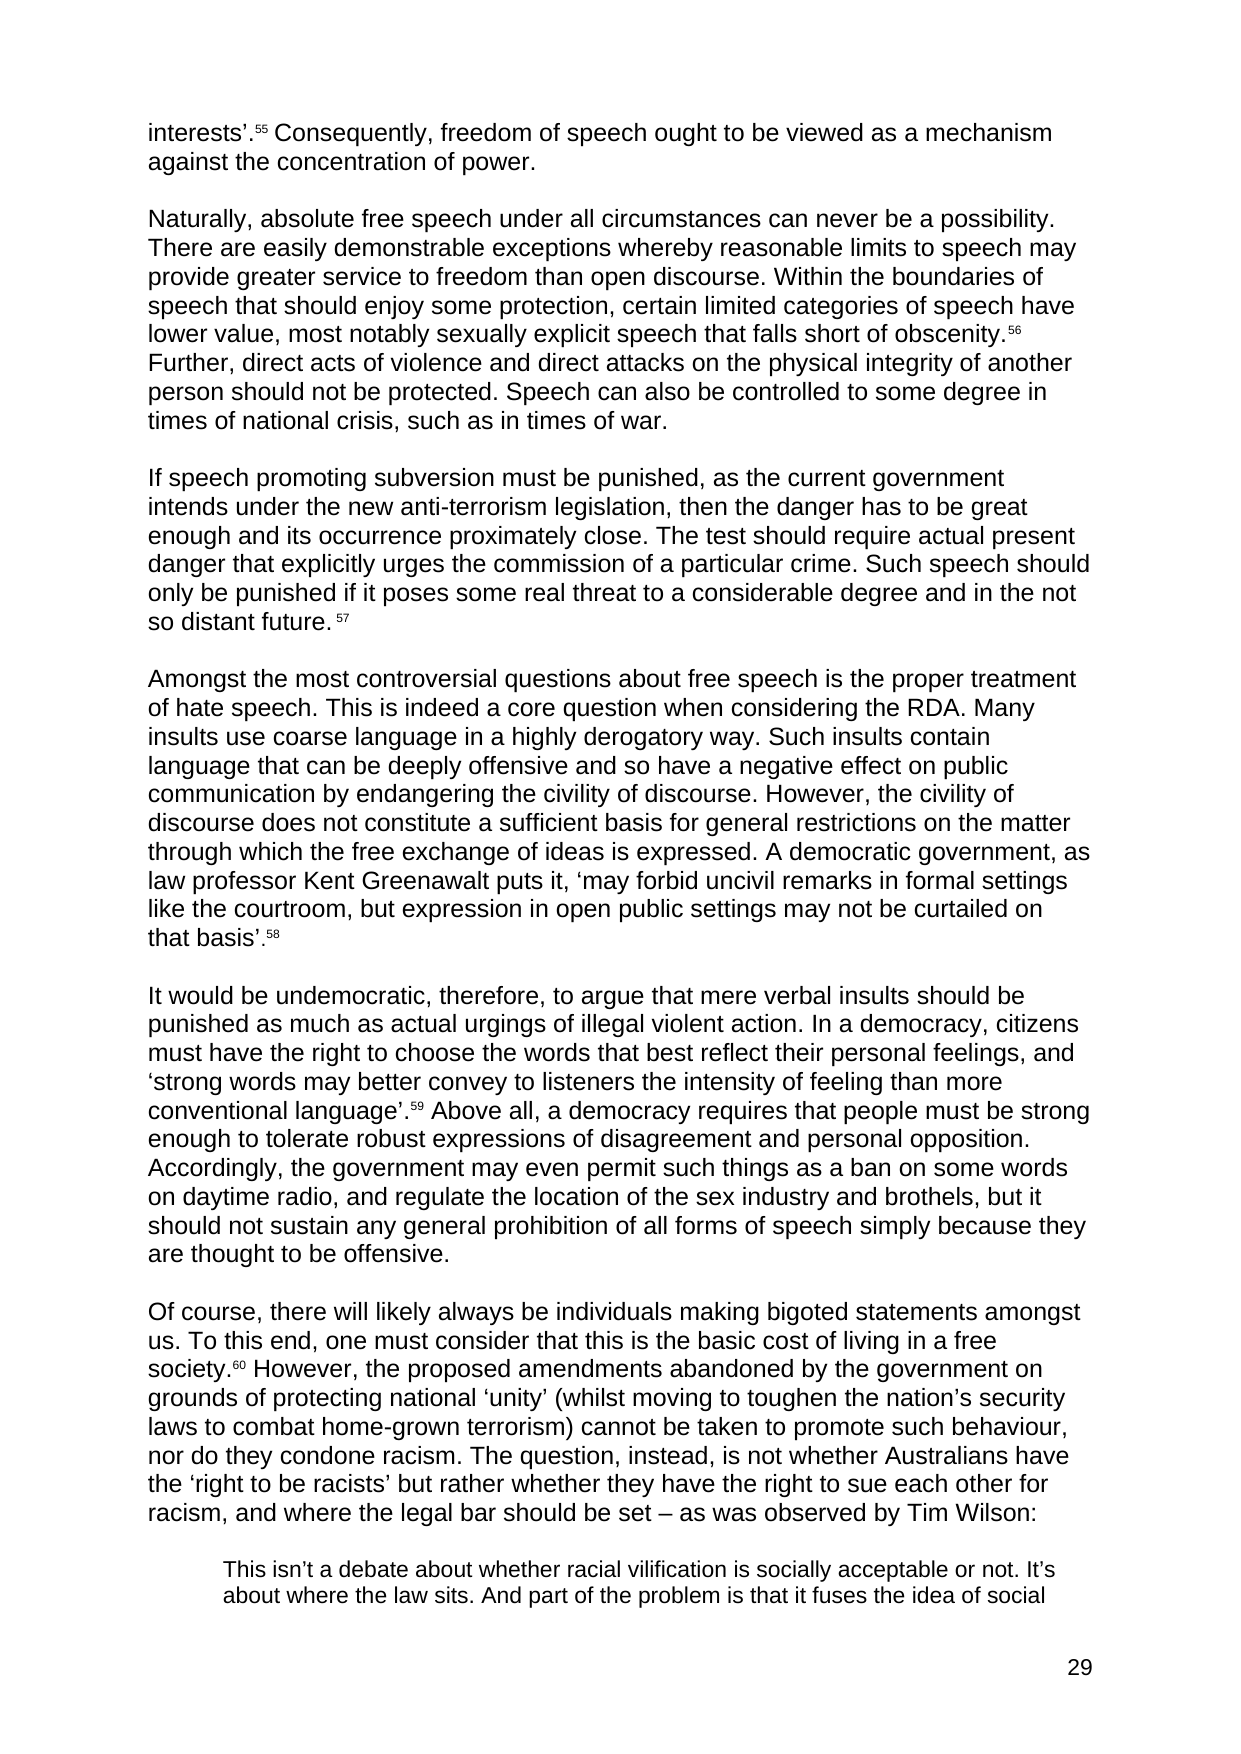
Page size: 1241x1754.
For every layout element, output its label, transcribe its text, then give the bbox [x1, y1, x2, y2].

text If speech promoting subversion must be punished, as the current government intends under the new anti-terrorism legislation, then the danger has to be great enough and its occurrence proximately close. The test should require actual present danger that explicitly urges the commission of a particular crime. Such speech should only be punished if it poses some real threat to a considerable degree and in the not so distant future. [148, 463, 1092, 636]
text Of course, there will likely always be individuals making bigoted statements amongst us. To this end, one must consider that this is the basic cost of living in a free society. However, the proposed amendments abandoned by the government on grounds of protecting national ‘unity’ (whilst moving to toughen the nation’s security laws to combat home-grown terrorism) cannot be taken to promote such behaviour, nor do they condone racism. The question, instead, is not whether Australians have the ‘right to be racists’ but rather whether they have the right to sue each other for racism, and where the legal bar should be set – as was observed by Tim Wilson: [148, 1297, 1092, 1527]
text It would be undemocratic, therefore, to argue that mere verbal insults should be punished as much as actual urgings of illegal violent action. In a democracy, citizens must have the right to choose the words that best reflect their personal feelings, and ‘strong words may better convey to listeners the intensity of feeling than more conventional language’. Above all, a democracy requires that people must be strong enough to tolerate robust expressions of disagreement and personal opposition. Accordingly, the government may even permit such things as a ban on some words on daytime radio, and regulate the location of the sex industry and brothels, but it should not sustain any general prohibition of all forms of speech simply because they are thought to be offensive. [148, 981, 1092, 1268]
text Naturally, absolute free speech under all circumstances can never be a possibility. There are easily demonstrable exceptions whereby reasonable limits to speech may provide greater service to freedom than open discourse. Within the boundaries of speech that should enjoy some protection, certain limited categories of speech have lower value, most notably sexually explicit speech that falls short of obscenity. Further, direct acts of violence and direct attacks on the physical integrity of another person should not be protected. Speech can also be controlled to some degree in times of national crisis, such as in times of war. [148, 204, 1092, 434]
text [148, 118, 1092, 176]
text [223, 1556, 1092, 1608]
text Amongst the most controversial questions about free speech is the proper treatment of hate speech. This is indeed a core question when considering the RDA. Many insults use coarse language in a highly derogatory way. Such insults contain language that can be deeply offensive and so have a negative effect on public communication by endangering the civility of discourse. However, the civility of discourse does not constitute a sufficient basis for general restrictions on the matter through which the free exchange of ideas is expressed. A democratic government, as law professor Kent Greenawalt puts it, ‘may forbid uncivil remarks in formal settings like the courtroom, but expression in open public settings may not be curtailed on that basis’. [148, 664, 1092, 952]
